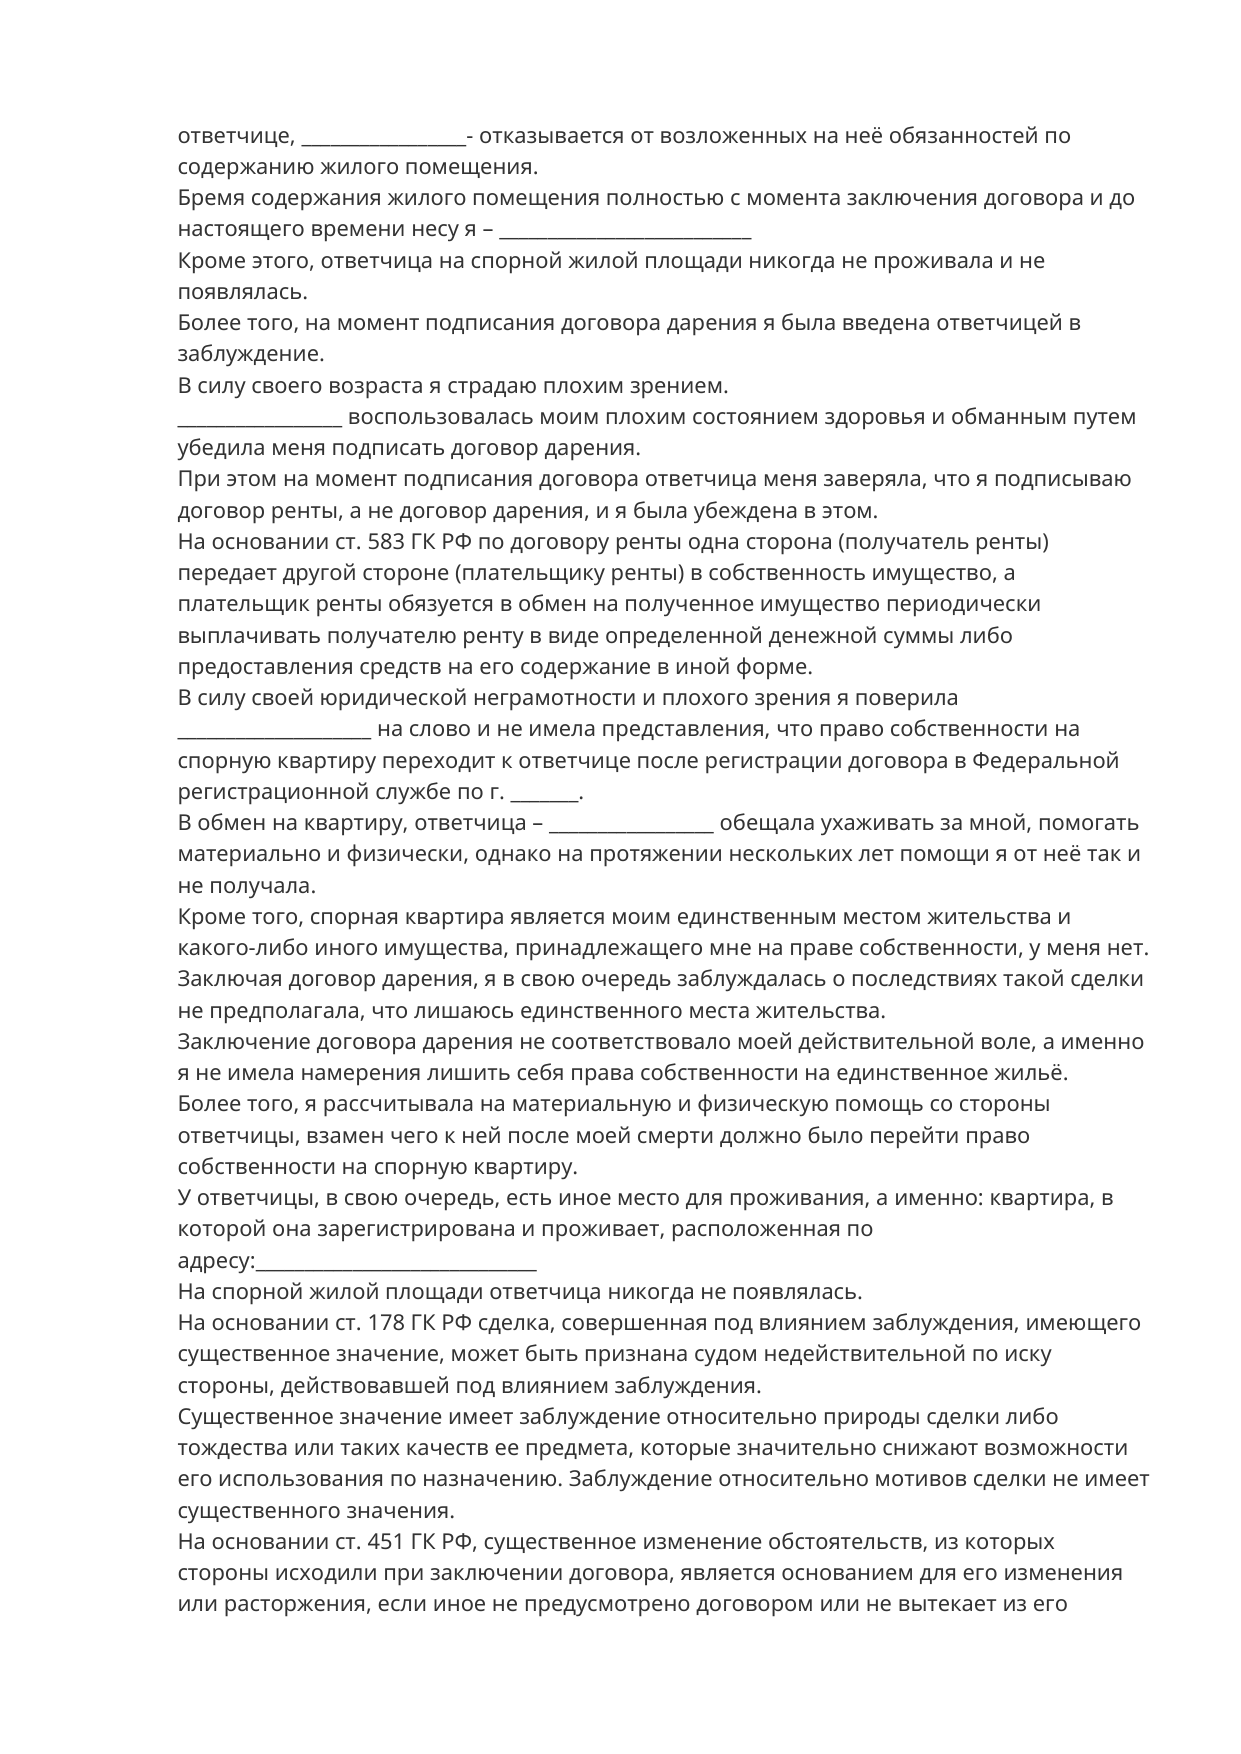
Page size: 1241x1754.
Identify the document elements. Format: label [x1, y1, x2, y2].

text [177, 118, 1152, 1618]
